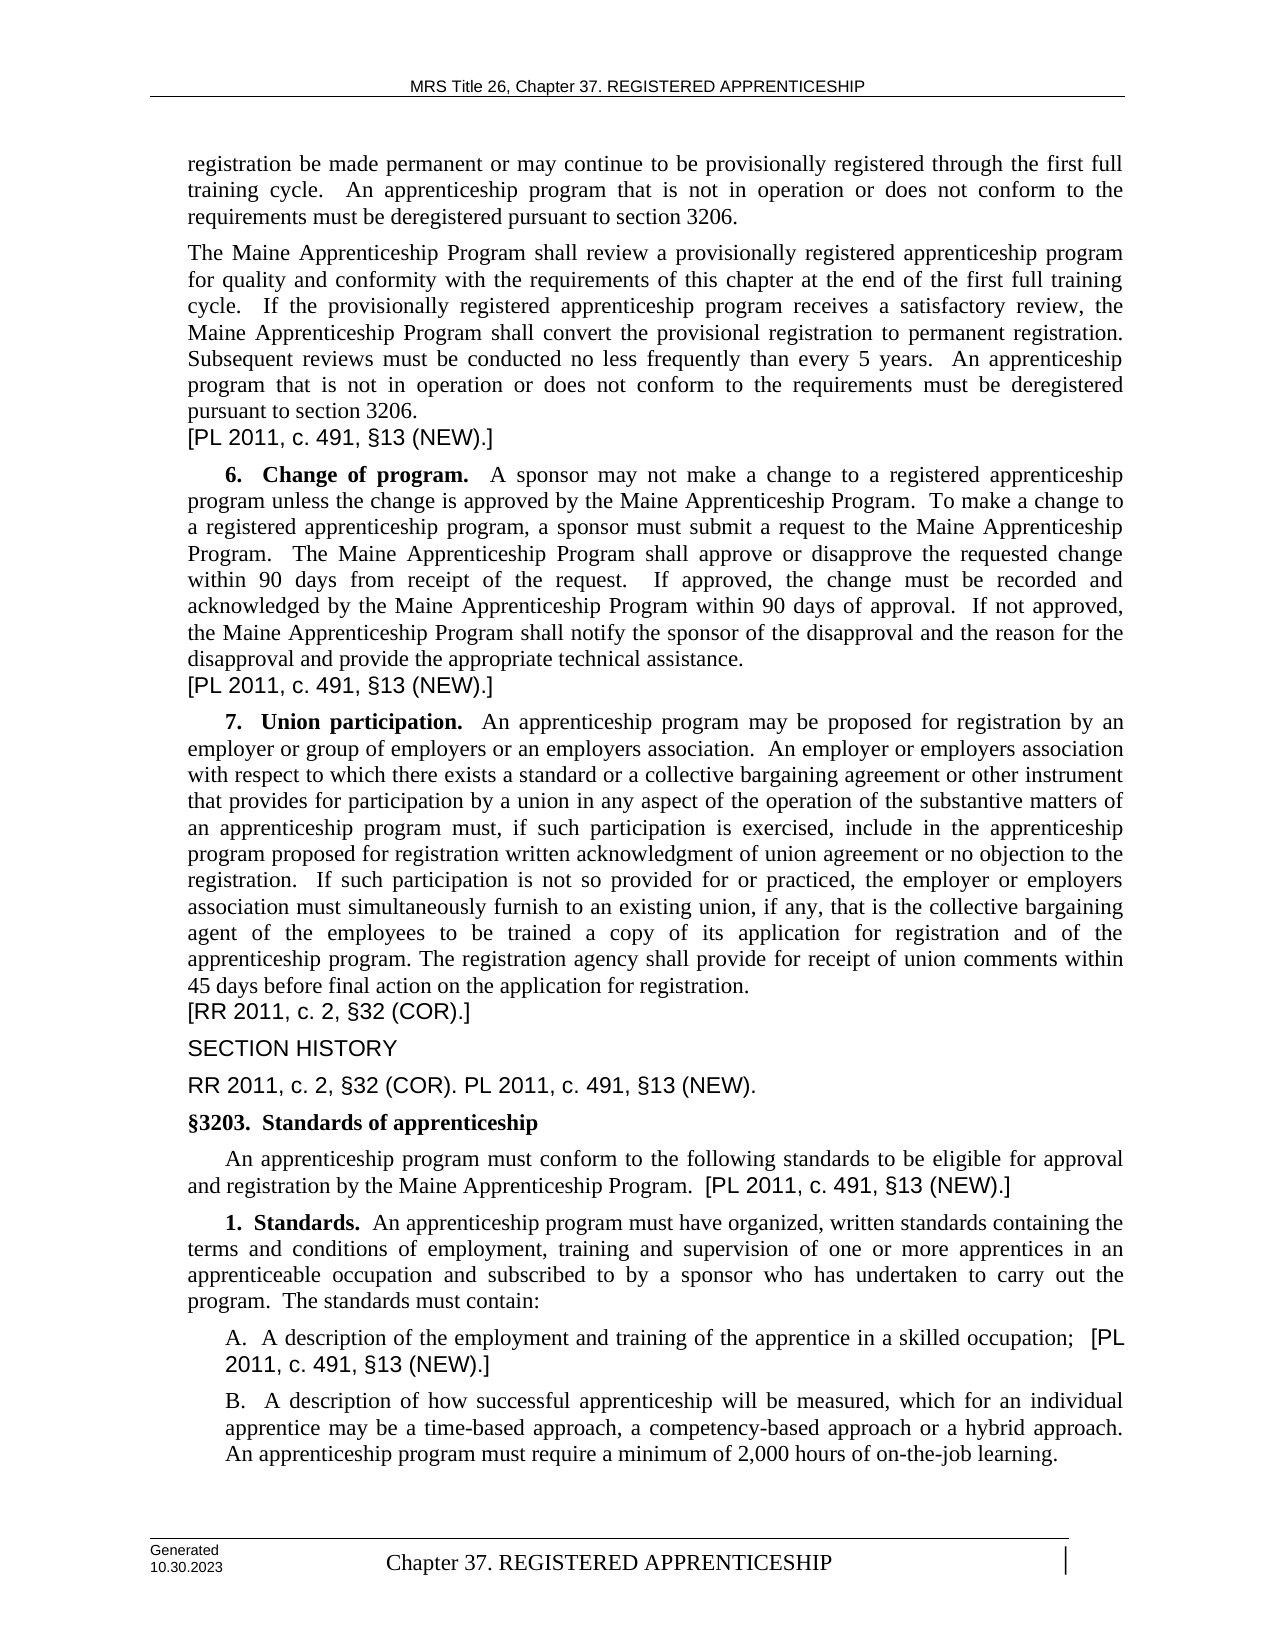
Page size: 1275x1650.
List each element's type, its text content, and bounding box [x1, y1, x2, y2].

text §3203. Standards of apprenticeship [187, 1108, 1125, 1135]
text [PL 2011, c. 491, §13 (NEW).] [187, 672, 1125, 698]
text 1. Standards. An apprenticeship program must have organized, written standards containing the terms and conditions of employment, training and supervision of one or more apprentices in an apprenticeable occupation and subscribed to by a sponsor who has undertaken to carry out the program. The standards must contain: [187, 1208, 1125, 1314]
text 7. Union participation. An apprenticeship program may be proposed for registration by an employer or group of employers or an employers association. An employer or employers association with respect to which there exists a standard or a collective bargaining agreement or other instrument that provides for participation by a union in any aspect of the operation of the substantive matters of an apprenticeship program must, if such participation is exercised, include in the apprenticeship program proposed for registration written acknowledgment of union agreement or no objection to the registration. If such participation is not so provided for or practiced, the employer or employers association must simultaneously furnish to an existing union, if any, that is the collective bargaining agent of the employees to be trained a copy of its application for registration and of the apprenticeship program. The registration agency shall provide for receipt of union comments within 45 days before final action on the application for registration. [187, 708, 1125, 998]
text A. A description of the employment and training of the apprentice in a skilled occupation; [PL 2011, c. 491, §13 (NEW).] [225, 1324, 1125, 1377]
text B. A description of how successful apprenticeship will be measured, which for an individual apprentice may be a time-based approach, a competency-based approach or a hybrid approach. An apprenticeship program must require a minimum of 2,000 hours of on-the-job learning. [225, 1388, 1125, 1467]
text 6. Change of program. A sponsor may not make a change to a registered apprenticeship program unless the change is approved by the Maine Apprenticeship Program. To make a change to a registered apprenticeship program, a sponsor must submit a request to the Maine Apprenticeship Program. The Maine Apprenticeship Program shall approve or disapprove the requested change within 90 days from receipt of the request. If approved, the change must be recorded and acknowledged by the Maine Apprenticeship Program within 90 days of approval. If not approved, the Maine Apprenticeship Program shall notify the sponsor of the disapproval and the reason for the disapproval and provide the appropriate technical assistance. [187, 461, 1125, 672]
text An apprenticeship program must conform to the following standards to be eligible for approval and registration by the Maine Apprenticeship Program. [PL 2011, c. 491, §13 (NEW).] [187, 1145, 1125, 1198]
text [PL 2011, c. 491, §13 (NEW).] [187, 424, 1125, 450]
text SECTION HISTORY [187, 1035, 1125, 1061]
text [RR 2011, c. 2, §32 (COR).] [187, 998, 1125, 1024]
text The Maine Apprenticeship Program shall review a provisionally registered apprenticeship program for quality and conformity with the requirements of this chapter at the end of the first full training cycle. If the provisionally registered apprenticeship program receives a satisfactory review, the Maine Apprenticeship Program shall convert the provisional registration to permanent registration. Subsequent reviews must be conducted no less frequently than every 5 years. An apprenticeship program that is not in operation or does not conform to the requirements must be deregistered pursuant to section 3206. [187, 239, 1125, 424]
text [187, 150, 1125, 229]
text RR 2011, c. 2, §32 (COR). PL 2011, c. 491, §13 (NEW). [187, 1072, 1125, 1098]
